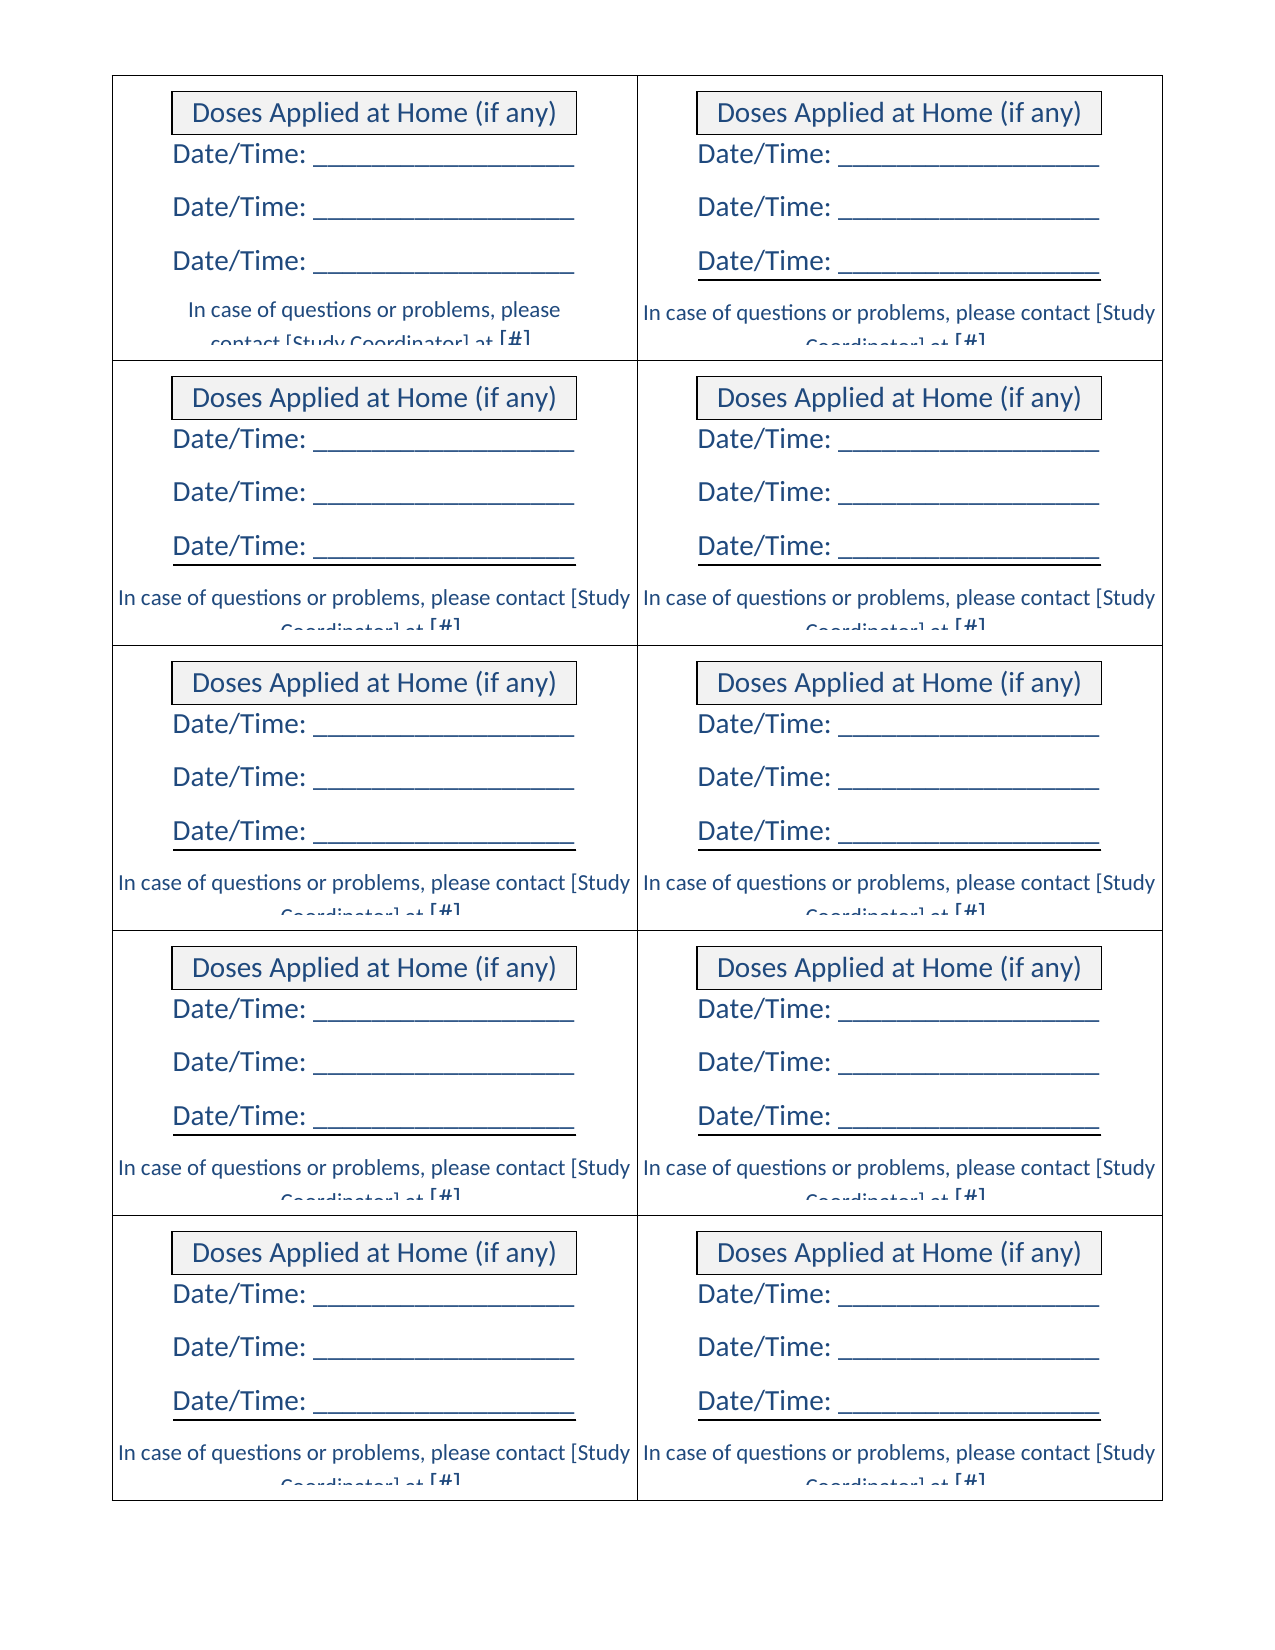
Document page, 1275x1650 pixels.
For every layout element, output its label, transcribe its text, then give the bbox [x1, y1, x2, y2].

table_cell Doses Applied at Home (if any) Date/Time: __________________ Date/Time: __________________ Date/Time: __________________ In case of questions or problems, please contact [Study Coordinator] at [#]. [638, 931, 1162, 1215]
table_cell Doses Applied at Home (if any) Date/Time: __________________ Date/Time: __________________ Date/Time: __________________ In case of questions or problems, please contact [Study Coordinator] at [#]. [638, 1216, 1162, 1500]
table_cell Doses Applied at Home (if any) Date/Time: __________________ Date/Time: __________________ Date/Time: __________________ In case of questions or problems, please contact [Study Coordinator] at [#]. [113, 76, 637, 360]
table_cell Doses Applied at Home (if any) Date/Time: __________________ Date/Time: __________________ Date/Time: __________________ In case of questions or problems, please contact [Study Coordinator] at [#]. [638, 646, 1162, 930]
table_cell Doses Applied at Home (if any) Date/Time: __________________ Date/Time: __________________ Date/Time: __________________ In case of questions or problems, please contact [Study Coordinator] at [#]. [113, 646, 637, 930]
table_cell Doses Applied at Home (if any) Date/Time: __________________ Date/Time: __________________ Date/Time: __________________ In case of questions or problems, please contact [Study Coordinator] at [#]. [638, 76, 1162, 360]
table_cell Doses Applied at Home (if any) Date/Time: __________________ Date/Time: __________________ Date/Time: __________________ In case of questions or problems, please contact [Study Coordinator] at [#]. [113, 1216, 637, 1500]
table_cell Doses Applied at Home (if any) Date/Time: __________________ Date/Time: __________________ Date/Time: __________________ In case of questions or problems, please contact [Study Coordinator] at [#]. [113, 361, 637, 645]
table_cell Doses Applied at Home (if any) Date/Time: __________________ Date/Time: __________________ Date/Time: __________________ In case of questions or problems, please contact [Study Coordinator] at [#]. [113, 931, 637, 1215]
table_cell Doses Applied at Home (if any) Date/Time: __________________ Date/Time: __________________ Date/Time: __________________ In case of questions or problems, please contact [Study Coordinator] at [#]. [638, 361, 1162, 645]
